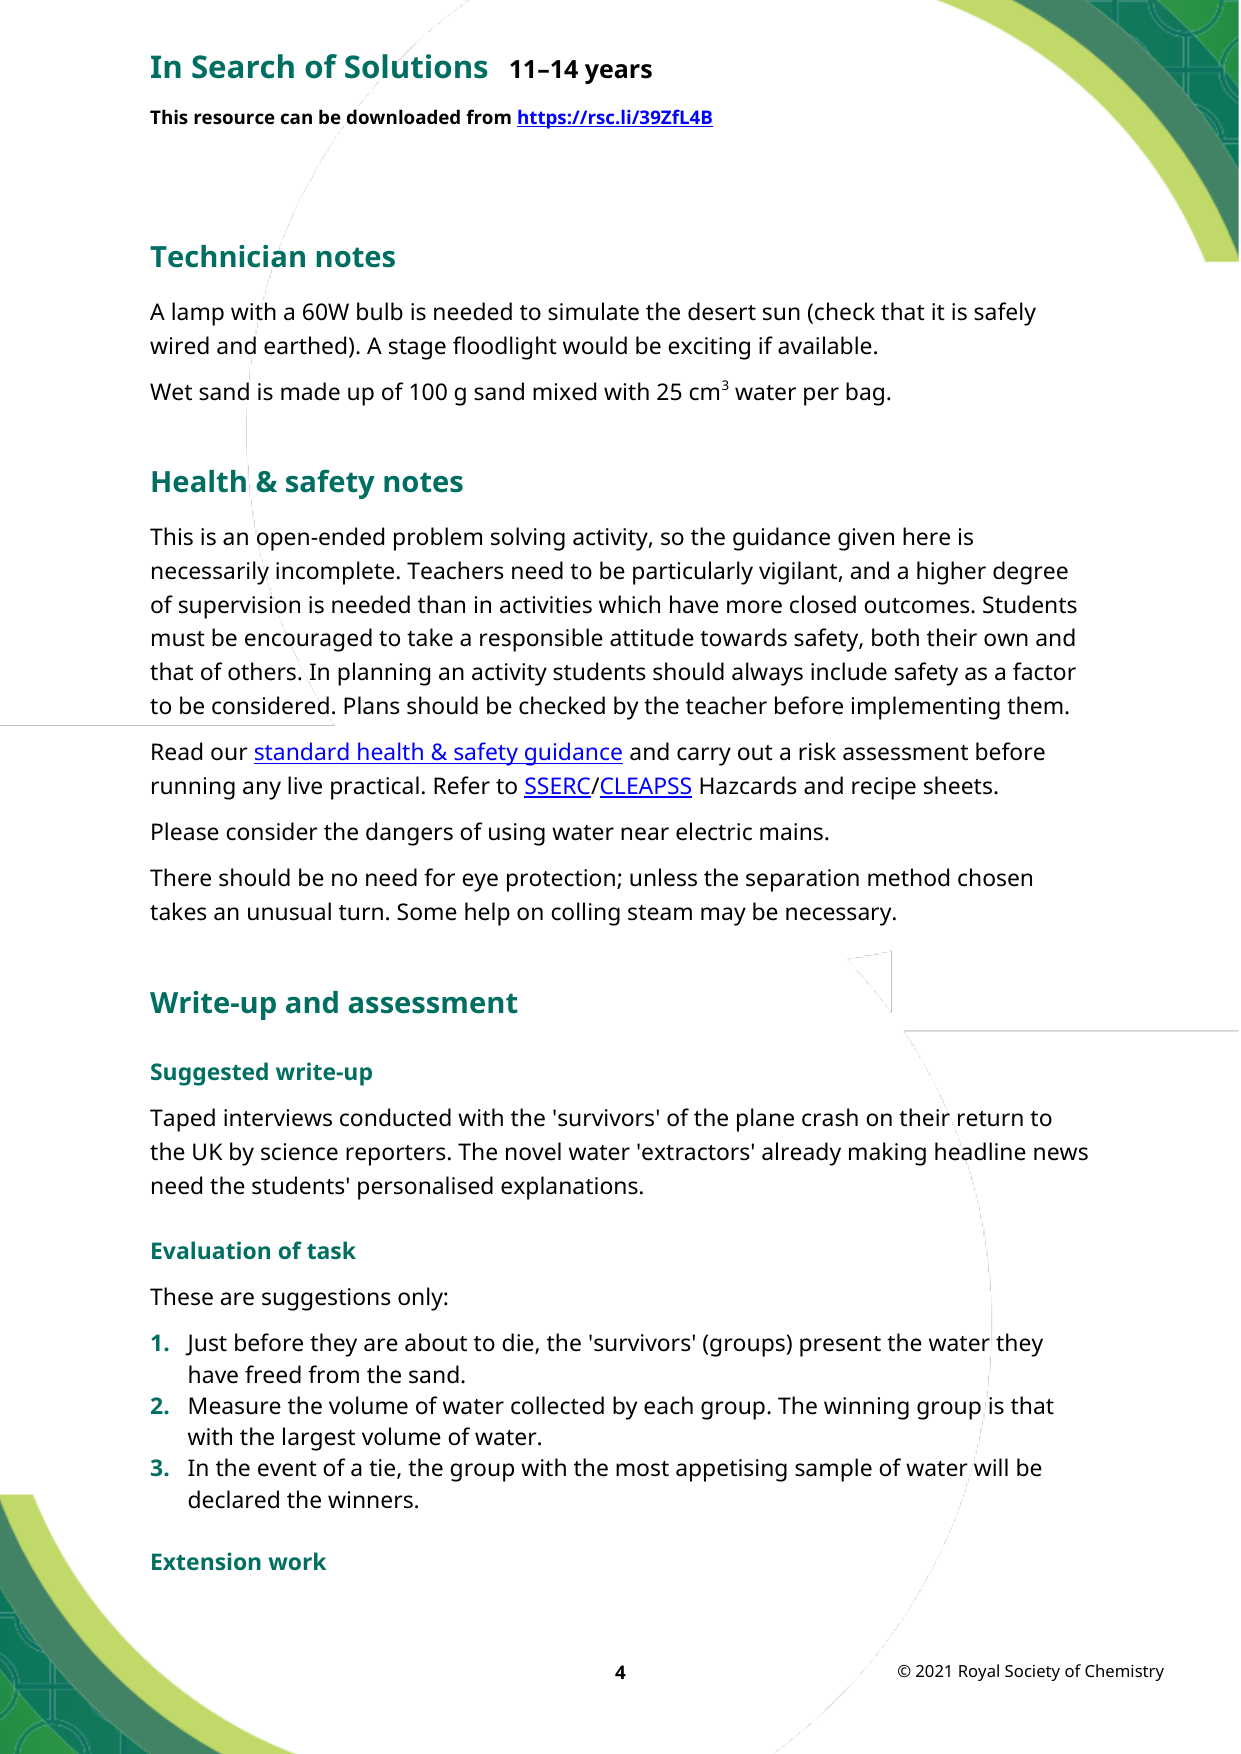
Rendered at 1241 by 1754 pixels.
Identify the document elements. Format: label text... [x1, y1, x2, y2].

list Wet sand is made up of 100 g sand mixed with 25 cm3 water per bag. [150, 376, 1090, 407]
list A lamp with a 60W bulb is needed to simulate the desert sun (check that it is safely wired and earthed). A stage floodlight would be exciting if available. [150, 296, 1090, 361]
list In the event of a tie, the group with the most appetising sample of water will be declared the winners. [150, 1452, 1090, 1515]
text Write-up and assessment [150, 982, 1090, 1022]
text There should be no need for eye protection; unless the separation method chosen takes an unusual turn. Some help on colling steam may be necessary. [150, 862, 1090, 927]
list Taped interviews conducted with the 'survivors' of the plane crash on their return to the UK by science reporters. The novel water 'extractors' already making headline news need the students' personalised explanations. [150, 1102, 1090, 1201]
text Health & safety notes [150, 462, 1090, 501]
list These are suggestions only: [150, 1281, 1090, 1312]
text Extension work [150, 1546, 1090, 1577]
list Just before they are about to die, the 'survivors' (groups) present the water they have freed from the sand. [150, 1327, 1090, 1390]
list Read our standard health & safety guidance and carry out a risk assessment before running any live practical. Refer to SSERC/CLEAPSS Hazcards and recipe sheets. [150, 736, 1090, 801]
text Evaluation of task [150, 1235, 1090, 1266]
list This is an open-ended problem solving activity, so the guidance given here is necessarily incomplete. Teachers need to be particularly vigilant, and a higher degree of supervision is needed than in activities which have more closed outcomes. Students must be encouraged to take a responsible attitude towards safety, both their own and that of others. In planning an activity students should always include safety as a factor to be considered. Plans should be checked by the teacher before implementing them. [150, 521, 1090, 721]
text Technician notes [150, 236, 1090, 276]
list Measure the volume of water collected by each group. The winning group is that with the largest volume of water. [150, 1390, 1090, 1452]
text Suggested write-up [150, 1056, 1090, 1087]
text Please consider the dangers of using water near electric mains. [150, 816, 1090, 847]
